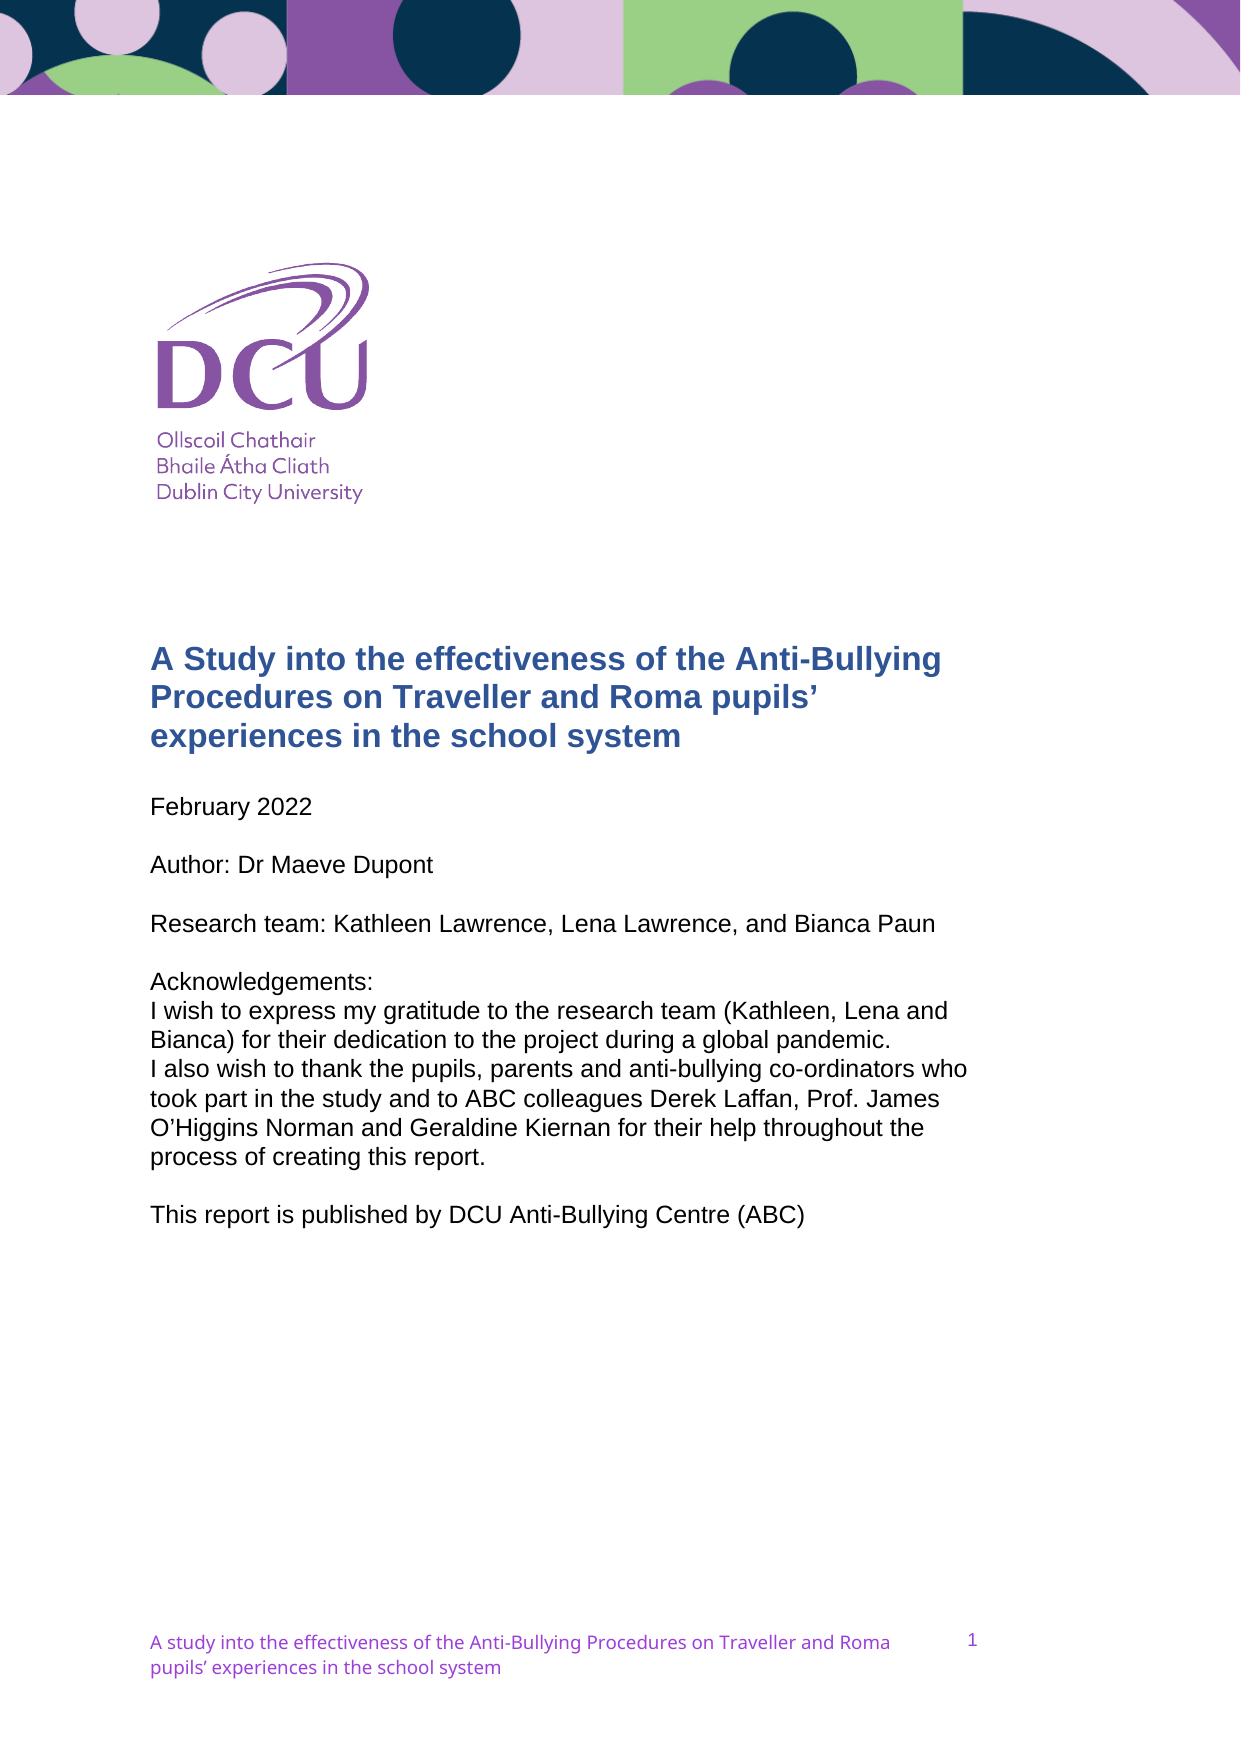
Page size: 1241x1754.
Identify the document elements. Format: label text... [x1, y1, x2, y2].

text This report is published by DCU Anti-Bullying Centre (ABC) [150, 1200, 977, 1229]
text Author: Dr Maeve Dupont [150, 850, 977, 879]
text I also wish to thank the pupils, parents and anti-bullying co-ordinators who took part in the study and to ABC colleagues Derek Laffan, Prof. James O’Higgins Norman and Geraldine Kiernan for their help throughout the process of creating this report. [150, 1054, 977, 1171]
picture [0, 0, 1241, 95]
picture [150, 227, 396, 521]
text Research team: Kathleen Lawrence, Lena Lawrence, and Bianca Paun [150, 909, 977, 938]
text February 2022 [150, 792, 977, 821]
text I wish to express my gratitude to the research team (Kathleen, Lena and Bianca) for their dedication to the project during a global pandemic. [150, 996, 977, 1054]
text Acknowledgements: [150, 967, 977, 996]
subtitle A Study into the effectiveness of the Anti-Bullying Procedures on Traveller and Roma pupils’ experiences in the school system [150, 639, 977, 754]
